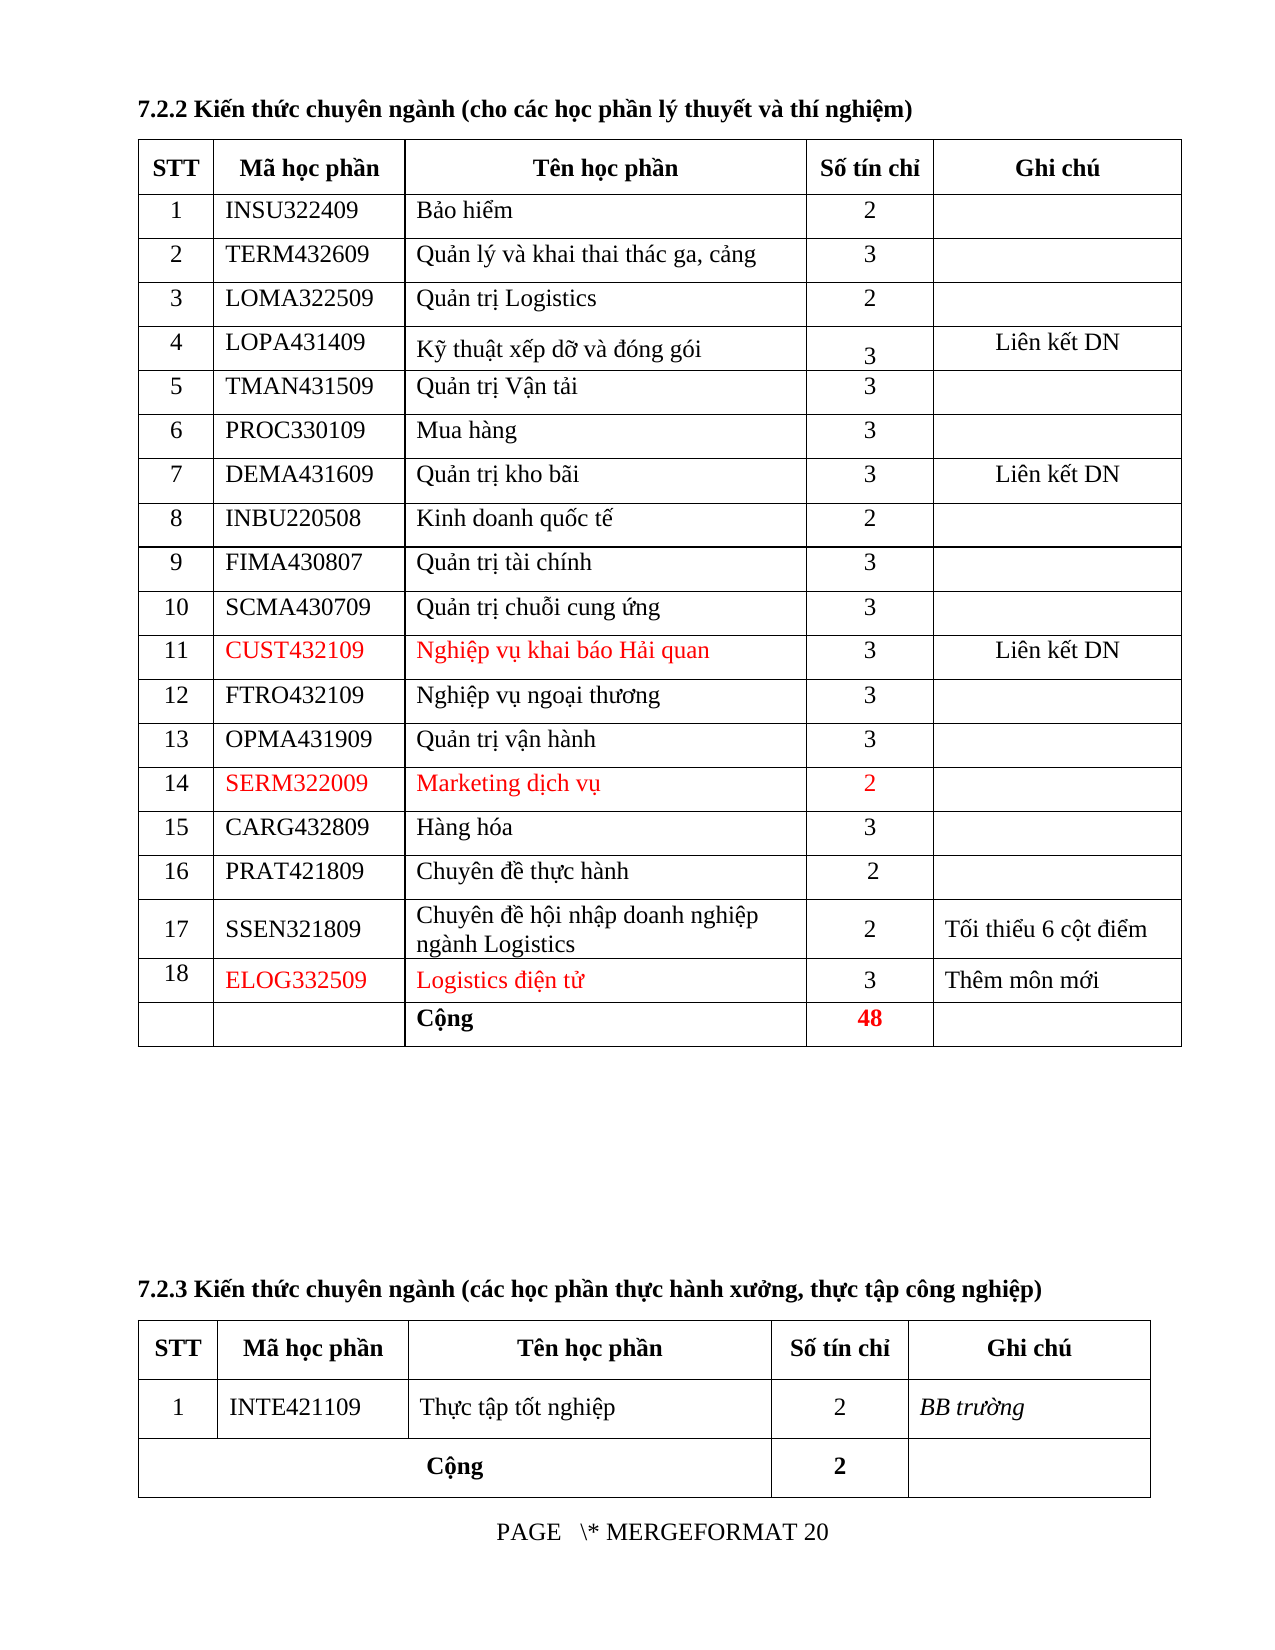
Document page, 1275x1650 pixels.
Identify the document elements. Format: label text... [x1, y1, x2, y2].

table_header Số tín chỉ [807, 140, 933, 194]
table_cell Quản trị kho bãi [406, 459, 806, 502]
table_cell 3 [807, 548, 933, 591]
table_cell 2 [772, 1380, 908, 1438]
table_cell 2 [807, 900, 933, 957]
table_cell LOPA431409 [214, 327, 404, 370]
table_cell INTE421109 [218, 1380, 408, 1438]
table_cell Nghiệp vụ khai báo Hải quan [406, 636, 806, 679]
table_cell Marketing dịch vụ [406, 768, 806, 811]
table_cell 14 [139, 768, 213, 811]
table_cell FTRO432109 [214, 680, 404, 723]
table_cell TERM432609 [214, 239, 404, 282]
table_cell [139, 1003, 213, 1046]
table_cell 18 [139, 959, 213, 1002]
table_cell PRAT421809 [214, 856, 404, 899]
table_cell 3 [807, 724, 933, 767]
table_cell SCMA430709 [214, 592, 404, 634]
table_cell [934, 812, 1181, 855]
table_cell Chuyên đề thực hành [406, 856, 806, 899]
table_cell 2 [807, 504, 933, 546]
table_cell 3 [807, 812, 933, 855]
table_cell Quản trị chuỗi cung ứng [406, 592, 806, 634]
table_cell [934, 195, 1181, 238]
table_cell 1 [139, 195, 213, 238]
table_cell [934, 1003, 1181, 1046]
table_cell 17 [139, 900, 213, 957]
table_cell 16 [139, 856, 213, 899]
table_cell 3 [807, 459, 933, 502]
table_cell 4 [139, 327, 213, 370]
table_cell BB trường [909, 1380, 1150, 1438]
table_header Ghi chú [934, 140, 1181, 194]
table_cell CUST432109 [214, 636, 404, 679]
table_cell [214, 1003, 404, 1046]
table_cell 15 [139, 812, 213, 855]
table_cell 11 [139, 636, 213, 679]
table_cell Hàng hóa [406, 812, 806, 855]
table_cell 2 [807, 768, 933, 811]
table_cell 3 [139, 283, 213, 326]
table_cell LOMA322509 [214, 283, 404, 326]
table_cell INBU220508 [214, 504, 404, 546]
table_cell [934, 680, 1181, 723]
table_cell 10 [139, 592, 213, 634]
table_cell 3 [807, 592, 933, 634]
table_cell 8 [139, 504, 213, 546]
table_cell 2 [772, 1439, 908, 1497]
table_cell Quản lý và khai thai thác ga, cảng [406, 239, 806, 282]
table_cell Liên kết DN [934, 459, 1181, 502]
table_cell CARG432809 [214, 812, 404, 855]
table_cell 1 [139, 1380, 217, 1438]
table_cell Kinh doanh quốc tế [406, 504, 806, 546]
table_cell Chuyên đề hội nhập doanh nghiệp ngành Logistics [406, 900, 806, 957]
table_header Tên học phần [406, 140, 806, 194]
table_cell 3 [807, 636, 933, 679]
table_cell Quản trị Vận tải [406, 371, 806, 414]
table_cell 2 [807, 195, 933, 238]
table_cell 12 [139, 680, 213, 723]
table_cell Liên kết DN [934, 327, 1181, 370]
table_header Ghi chú [909, 1321, 1150, 1379]
table_cell PROC330109 [214, 415, 404, 458]
table_cell 3 [807, 680, 933, 723]
table_cell [934, 283, 1181, 326]
table_cell INSU322409 [214, 195, 404, 238]
table_cell 2 [807, 856, 933, 899]
table_cell [934, 592, 1181, 634]
table_header Số tín chỉ [772, 1321, 908, 1379]
table_cell 3 [807, 415, 933, 458]
table_cell 6 [139, 415, 213, 458]
table_header Mã học phần [214, 140, 404, 194]
table_cell [934, 856, 1181, 899]
table_cell Tối thiểu 6 cột điểm [934, 900, 1181, 957]
table_cell 9 [139, 548, 213, 591]
table_cell Nghiệp vụ ngoại thương [406, 680, 806, 723]
table_cell Quản trị vận hành [406, 724, 806, 767]
table_cell Quản trị tài chính [406, 548, 806, 591]
table_cell Logistics điện tử [406, 959, 806, 1002]
table_cell Quản trị Logistics [406, 283, 806, 326]
table_cell 7 [139, 459, 213, 502]
table_cell Mua hàng [406, 415, 806, 458]
table_cell [934, 504, 1181, 546]
table_cell 48 [807, 1003, 933, 1046]
table_cell Thực tập tốt nghiệp [409, 1380, 771, 1438]
table_cell [934, 371, 1181, 414]
table_cell OPMA431909 [214, 724, 404, 767]
text 7.2.3 Kiến thức chuyên ngành (các học phần thực hành xưởng, thực tập công nghiệp) [137, 1274, 1181, 1303]
table_cell Bảo hiểm [406, 195, 806, 238]
table_cell Thêm môn mới [934, 959, 1181, 1002]
table_header Tên học phần [409, 1321, 771, 1379]
table_header Mã học phần [218, 1321, 408, 1379]
table_cell [909, 1439, 1150, 1497]
table_cell TMAN431509 [214, 371, 404, 414]
table_cell 3 [807, 371, 933, 414]
table_cell [934, 415, 1181, 458]
table_cell Cộng [406, 1003, 806, 1046]
table_cell Cộng [139, 1439, 771, 1497]
table_cell 13 [139, 724, 213, 767]
table_cell DEMA431609 [214, 459, 404, 502]
table_cell [934, 548, 1181, 591]
table_cell Liên kết DN [934, 636, 1181, 679]
table_cell SSEN321809 [214, 900, 404, 957]
table_cell 3 [807, 239, 933, 282]
table_cell ELOG332509 [214, 959, 404, 1002]
table_cell 2 [807, 283, 933, 326]
table_cell FIMA430807 [214, 548, 404, 591]
table_header STT [139, 1321, 217, 1379]
table_cell 5 [139, 371, 213, 414]
table_cell [934, 239, 1181, 282]
text 7.2.2 Kiến thức chuyên ngành (cho các học phần lý thuyết và thí nghiệm) [137, 94, 1181, 122]
table_cell SERM322009 [214, 768, 404, 811]
table_cell 3 [807, 959, 933, 1002]
table_cell [934, 768, 1181, 811]
table_cell 3 [807, 327, 933, 370]
table_cell Kỹ thuật xếp dỡ và đóng gói [406, 327, 806, 370]
table_header STT [139, 140, 213, 194]
table_cell 2 [139, 239, 213, 282]
table_cell [934, 724, 1181, 767]
